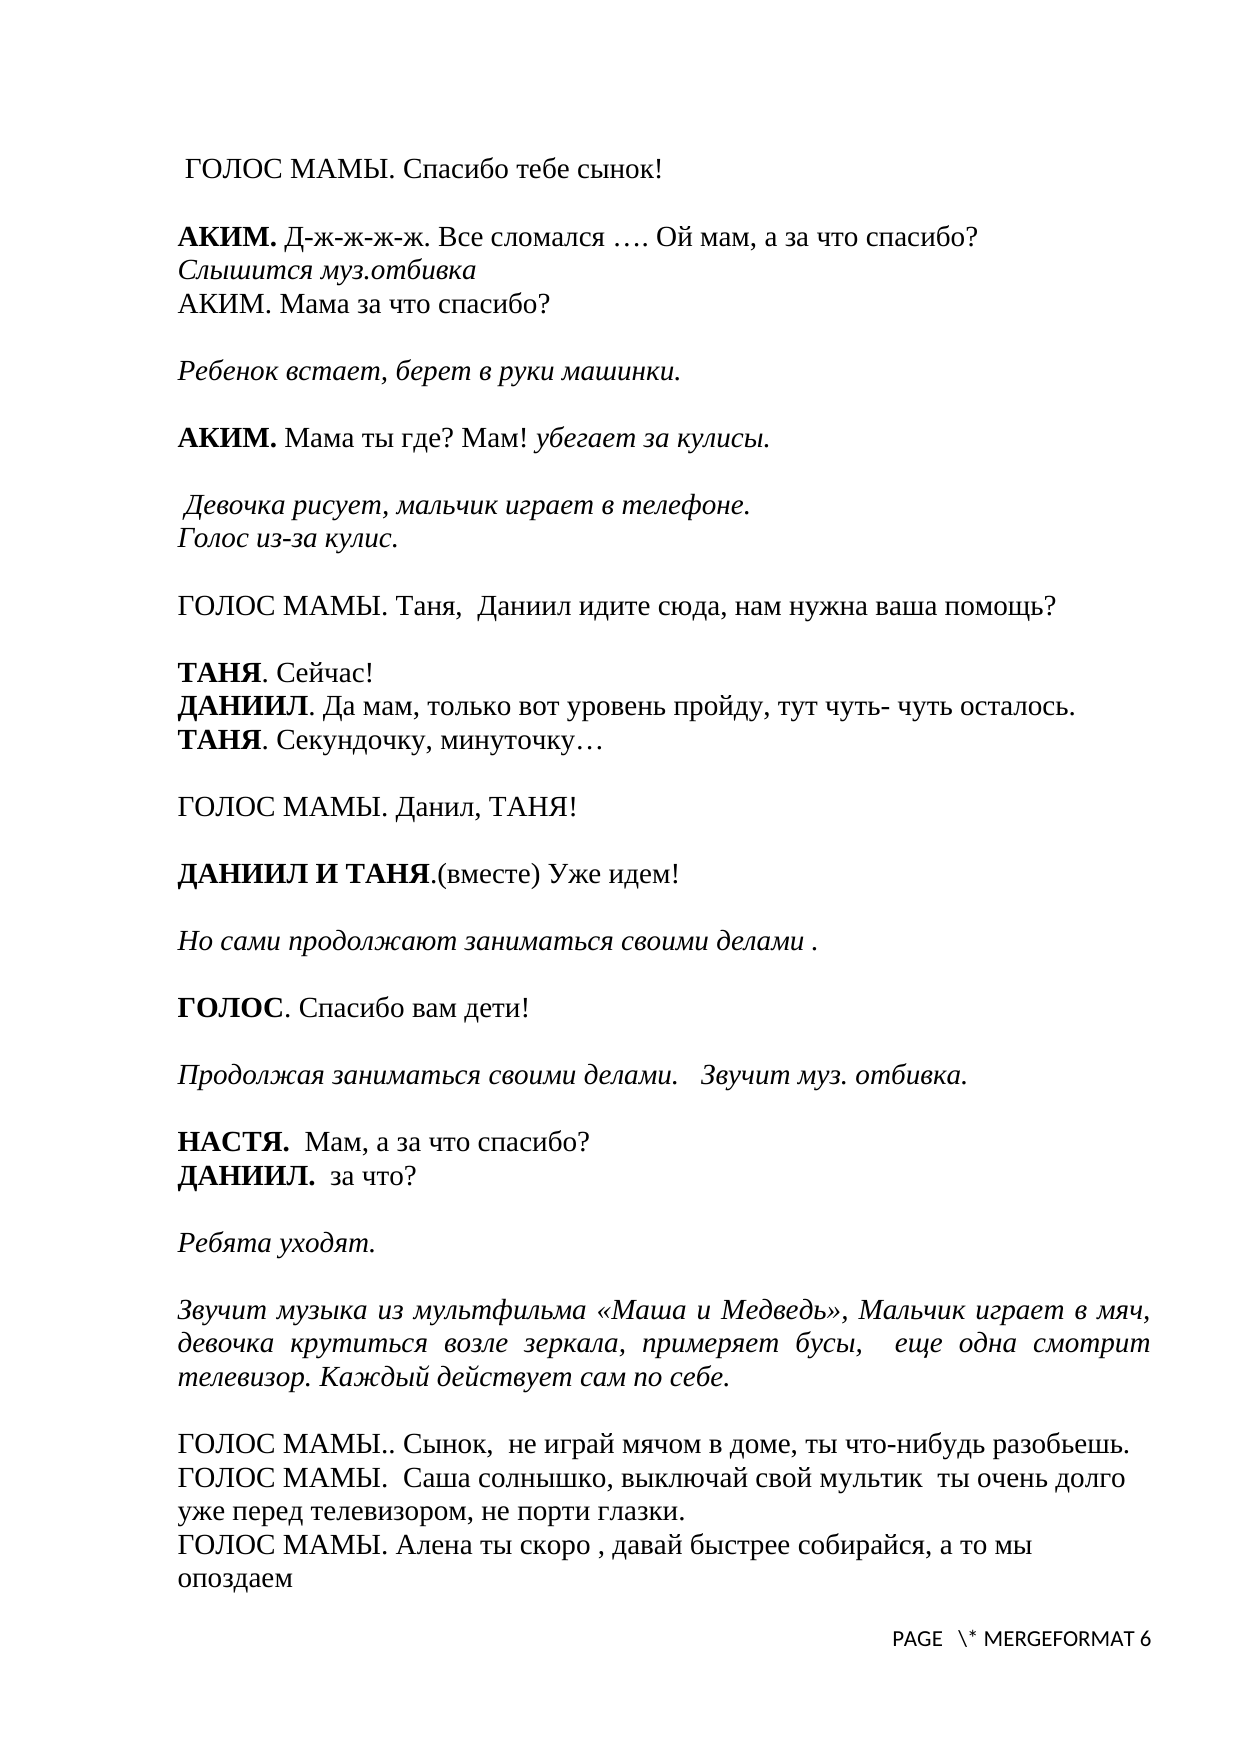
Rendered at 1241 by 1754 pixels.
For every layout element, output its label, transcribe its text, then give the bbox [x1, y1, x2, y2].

text НАСТЯ. Мам, а за что спасибо? [177, 1124, 1152, 1158]
text ГОЛОС МАМЫ.. Сынок, не играй мячом в доме, ты что-нибудь разобьешь. [177, 1426, 1152, 1460]
text АКИМ. Д-ж-ж-ж-ж. Все сломался …. Ой мам, а за что спасибо? [177, 219, 1152, 252]
text АКИМ. Мама ты где? Мам! убегает за кулисы. [177, 420, 1152, 453]
text АКИМ. Мама за что спасибо? [177, 286, 1152, 319]
text ДАНИИЛ. Да мам, только вот уровень пройду, тут чуть- чуть осталось. [177, 688, 1152, 722]
text Голос из-за кулис. [177, 521, 1152, 554]
text Ребенок встает, берет в руки машинки. [177, 353, 1152, 386]
text ГОЛОС МАМЫ. Спасибо тебе сынок! [177, 152, 1152, 185]
text ГОЛОС МАМЫ. Алена ты скоро , давай быстрее собирайся, а то мы опоздаем [177, 1527, 1152, 1594]
text Ребята уходят. [177, 1225, 1152, 1258]
text Продолжая заниматься своими делами. Звучит муз. отбивка. [177, 1057, 1152, 1091]
text ГОЛОС МАМЫ. Саша солнышко, выключай свой мультик ты очень долго уже перед телевизором, не порти глазки. [177, 1460, 1152, 1527]
text ГОЛОС МАМЫ. Данил, ТАНЯ! [177, 789, 1152, 822]
text ГОЛОС. Спасибо вам дети! [177, 990, 1152, 1024]
text Звучит музыка из мультфильма «Маша и Медведь», Мальчик играет в мяч, девочка крутиться возле зеркала, примеряет бусы, еще одна смотрит телевизор. Каждый действует сам по себе. [177, 1292, 1152, 1393]
text ГОЛОС МАМЫ. Таня, Даниил идите сюда, нам нужна ваша помощь? [177, 588, 1152, 621]
text Девочка рисует, мальчик играет в телефоне. [177, 487, 1152, 521]
text ТАНЯ. Сейчас! [177, 655, 1152, 688]
text ТАНЯ. Секундочку, минуточку… [177, 722, 1152, 755]
text Но сами продолжают заниматься своими делами . [177, 923, 1152, 957]
text ДАНИИЛ И ТАНЯ.(вместе) Уже идем! [177, 856, 1152, 889]
text ДАНИИЛ. за что? [177, 1158, 1152, 1191]
text Слышится муз.отбивка [177, 252, 1152, 286]
